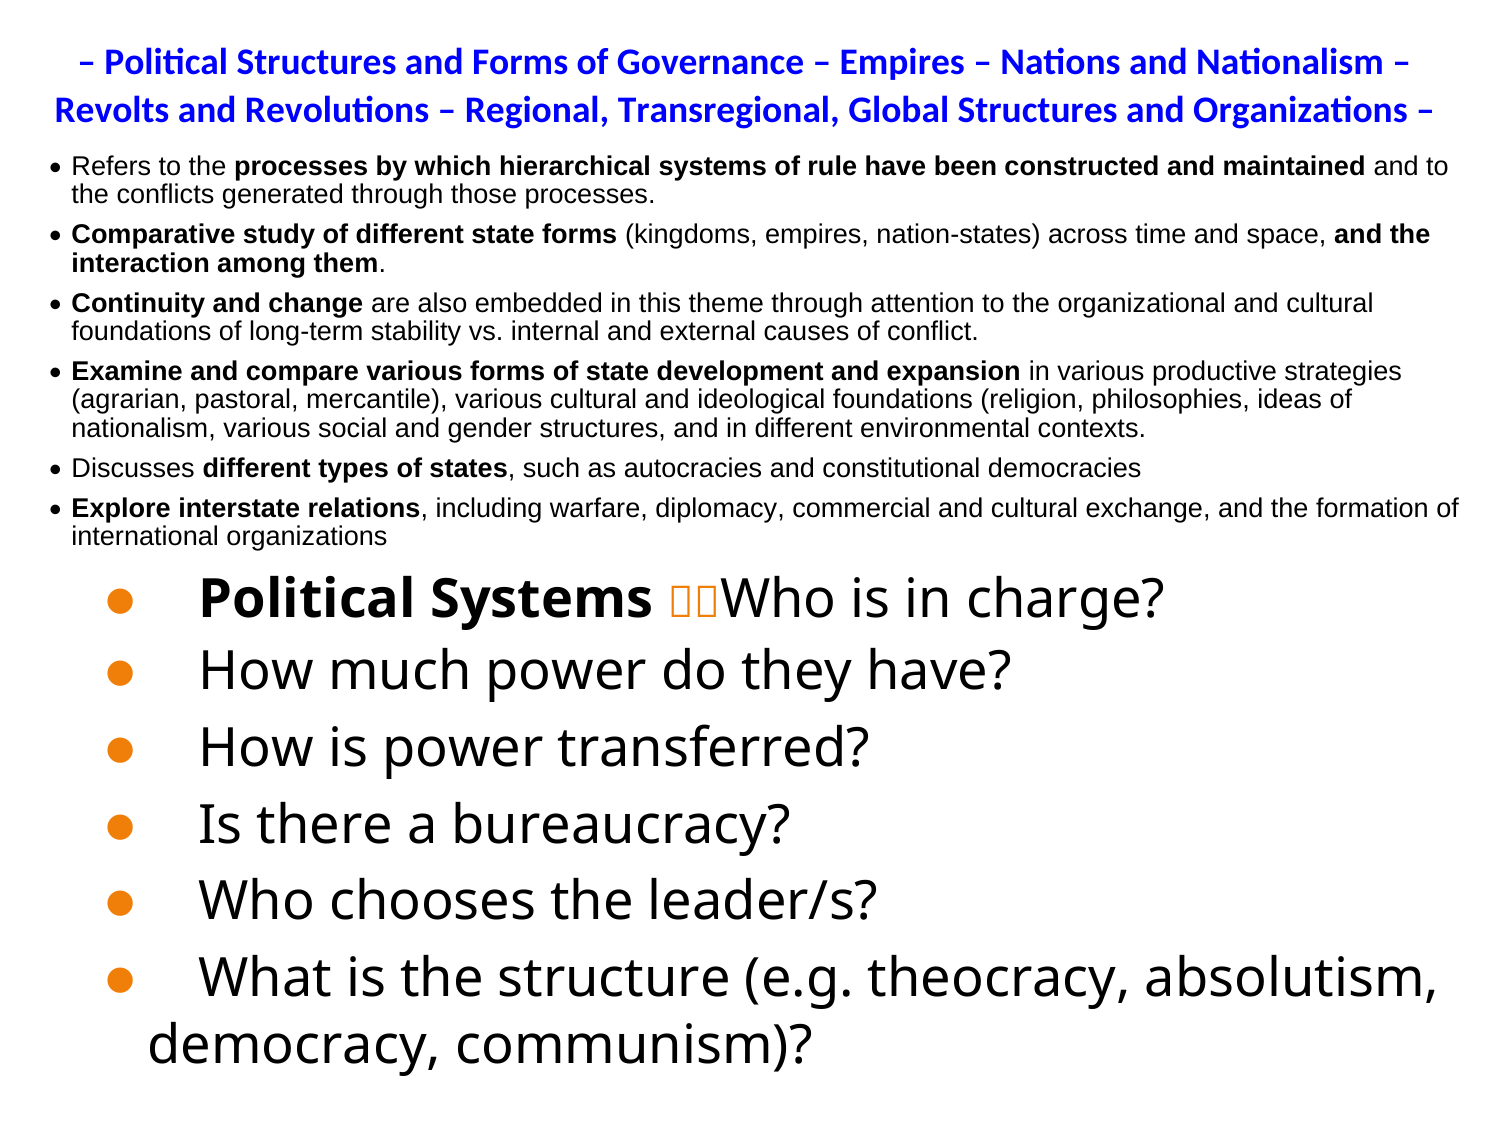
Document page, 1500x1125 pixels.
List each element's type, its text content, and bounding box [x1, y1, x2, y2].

list Examine and compare various forms of state development and expansion in various productive strategies (agrarian, pastoral, mercantile), various cultural and ideological foundations (religion, philosophies, ideas of nationalism, various social and gender structures, and in different environmental contexts. [48, 357, 1484, 443]
list Refers to the processes by which hierarchical systems of rule have been constructed and maintained and to the conflicts generated through those processes. [48, 152, 1484, 209]
text – Political Structures and Forms of Governance – Empires – Nations and Nationalism – Revolts and Revolutions – Regional, Transregional, Global Structures and Organizations – [54, 38, 1484, 132]
list How much power do they have? [103, 634, 1446, 704]
list Who chooses the leader/s? [103, 864, 1446, 934]
list How is power transferred? [103, 711, 1446, 780]
list Continuity and change are also embedded in this theme through attention to the organizational and cultural foundations of long-term stability vs. internal and external causes of conflict. [48, 288, 1484, 346]
list What is the structure (e.g. theocracy, absolutism, democracy, communism)? [103, 941, 1446, 1080]
list Is there a bureaucracy? [103, 788, 1446, 857]
list Explore interstate relations, including warfare, diplomacy, commercial and cultural exchange, and the formation of international organizations [48, 494, 1484, 552]
list Political Systems Who is in charge? [103, 562, 1446, 632]
list Discusses different types of states, such as autocracies and constitutional democracies [48, 453, 1484, 483]
list Comparative study of different state forms (kingdoms, empires, nation-states) across time and space, and the interaction among them. [48, 220, 1484, 278]
